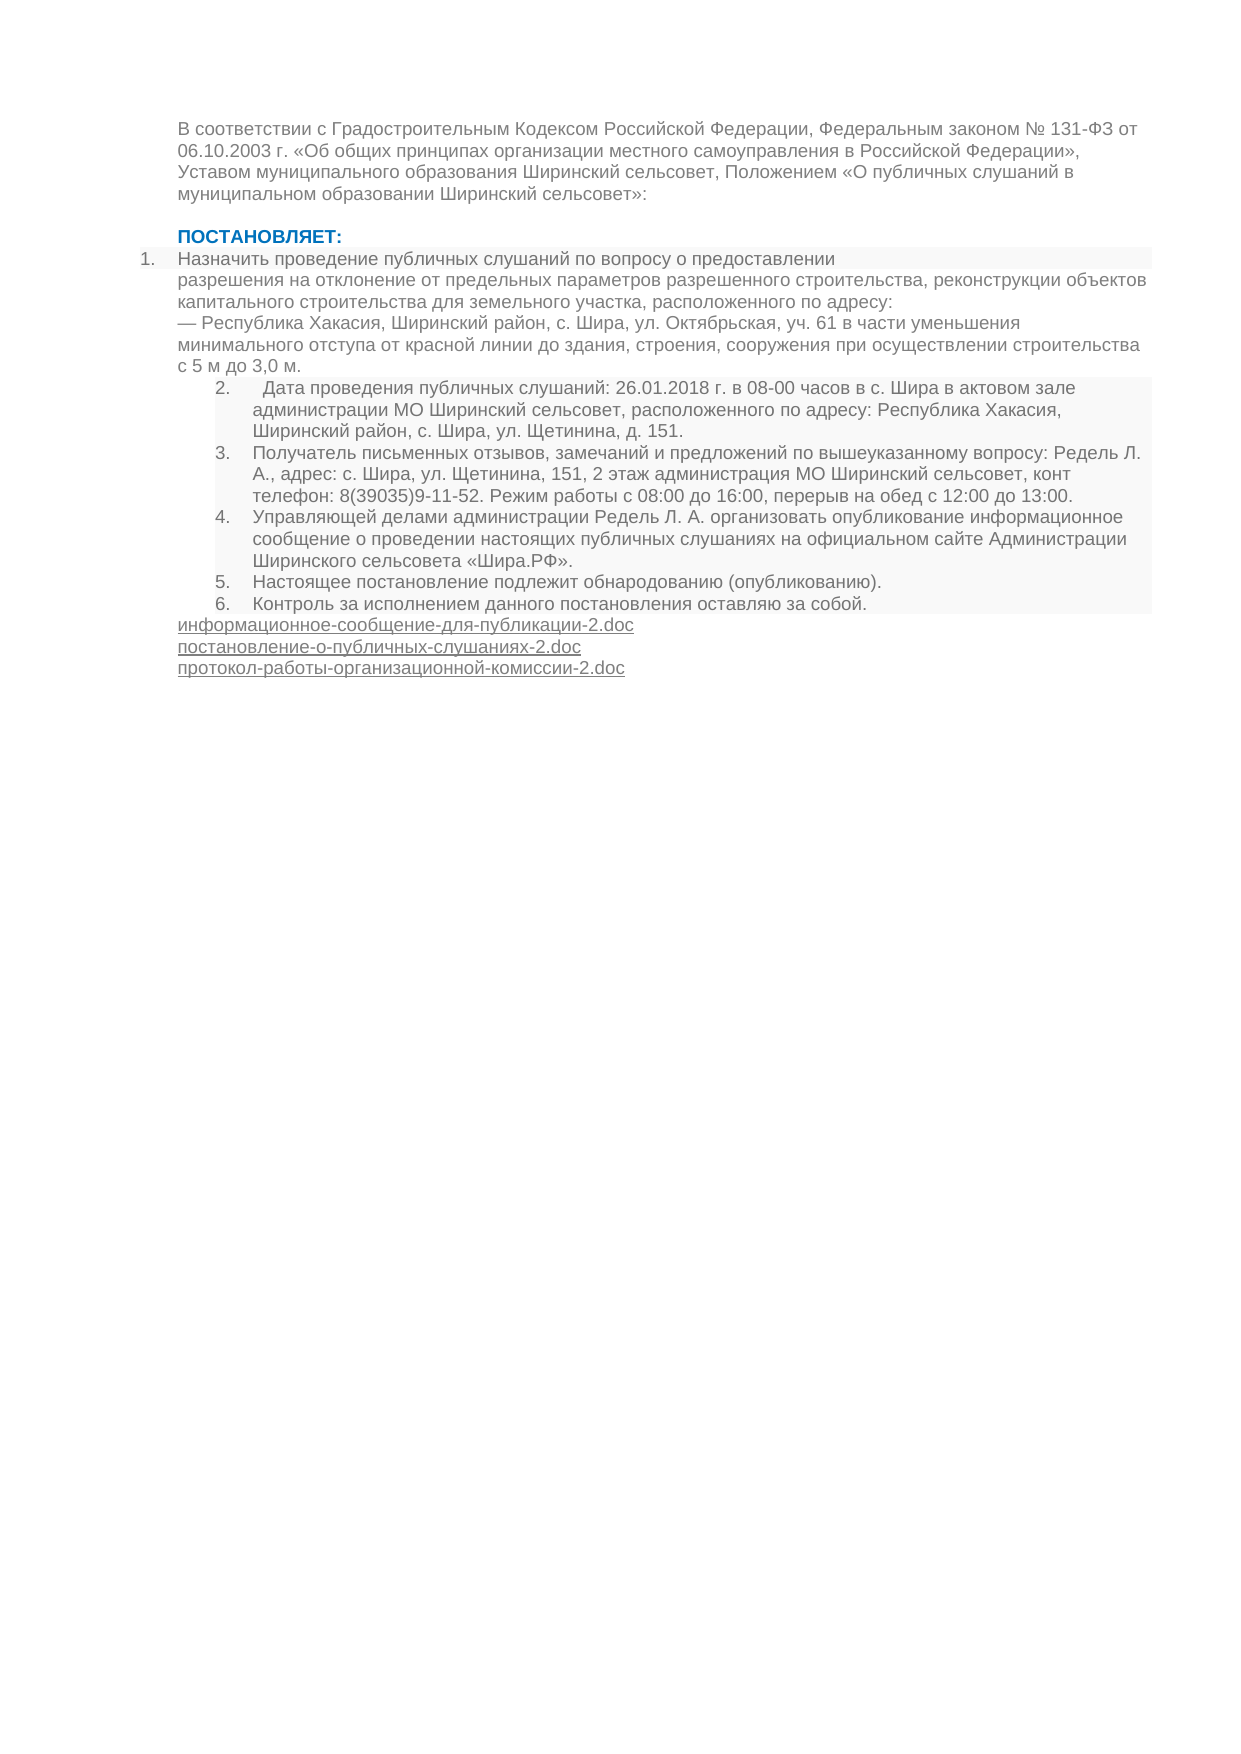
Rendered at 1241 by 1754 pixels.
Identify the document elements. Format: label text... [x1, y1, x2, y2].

list Назначить проведение публичных слушаний по вопросу о предоставлении [140, 247, 1152, 269]
text протокол-работы-организационной-комиссии-2.doc [177, 657, 1152, 679]
list Получатель письменных отзывов, замечаний и предложений по вышеуказанному вопросу: Редель Л. А., адрес: с. Шира, ул. Щетинина, 151, 2 этаж администрация МО Ширинский сельсовет, конт телефон: 8(39035)9-11-52. Режим работы с 08:00 до 16:00, перерыв на обед с 12:00 до 13:00. [215, 442, 1152, 506]
list Контроль за исполнением данного постановления оставляю за собой. [215, 592, 1152, 614]
list Настоящее постановление подлежит обнародованию (опубликованию). [215, 571, 1152, 592]
text В соответствии с Градостроительным Кодексом Российской Федерации, Федеральным законом № 131-ФЗ от 06.10.2003 г. «Об общих принципах организации местного самоуправления в Российской Федерации», Уставом муниципального образования Ширинский сельсовет, Положением «О публичных слушаний в муниципальном образовании Ширинский сельсовет»: [177, 118, 1152, 204]
list Управляющей делами администрации Редель Л. А. организовать опубликование информационное сообщение о проведении настоящих публичных слушаниях на официальном сайте Администрации Ширинского сельсовета «Шира.РФ». [215, 506, 1152, 571]
text постановление-о-публичных-слушаниях-2.doc [177, 636, 1152, 657]
text — Республика Хакасия, Ширинский район, с. Шира, ул. Октябрьская, уч. 61 в части уменьшения минимального отступа от красной линии до здания, строения, сооружения при осуществлении строительства с 5 м до 3,0 м. [177, 312, 1152, 377]
list Дата проведения публичных слушаний: 26.01.2018 г. в 08-00 часов в с. Шира в актовом зале администрации МО Ширинский сельсовет, расположенного по адресу: Республика Хакасия, Ширинский район, с. Шира, ул. Щетинина, д. 151. [215, 377, 1152, 442]
text информационное-сообщение-для-публикации-2.doc [177, 614, 1152, 636]
text ПОСТАНОВЛЯЕТ: [177, 226, 1152, 247]
text разрешения на отклонение от предельных параметров разрешенного строительства, реконструкции объектов капитального строительства для земельного участка, расположенного по адресу: [177, 269, 1152, 312]
